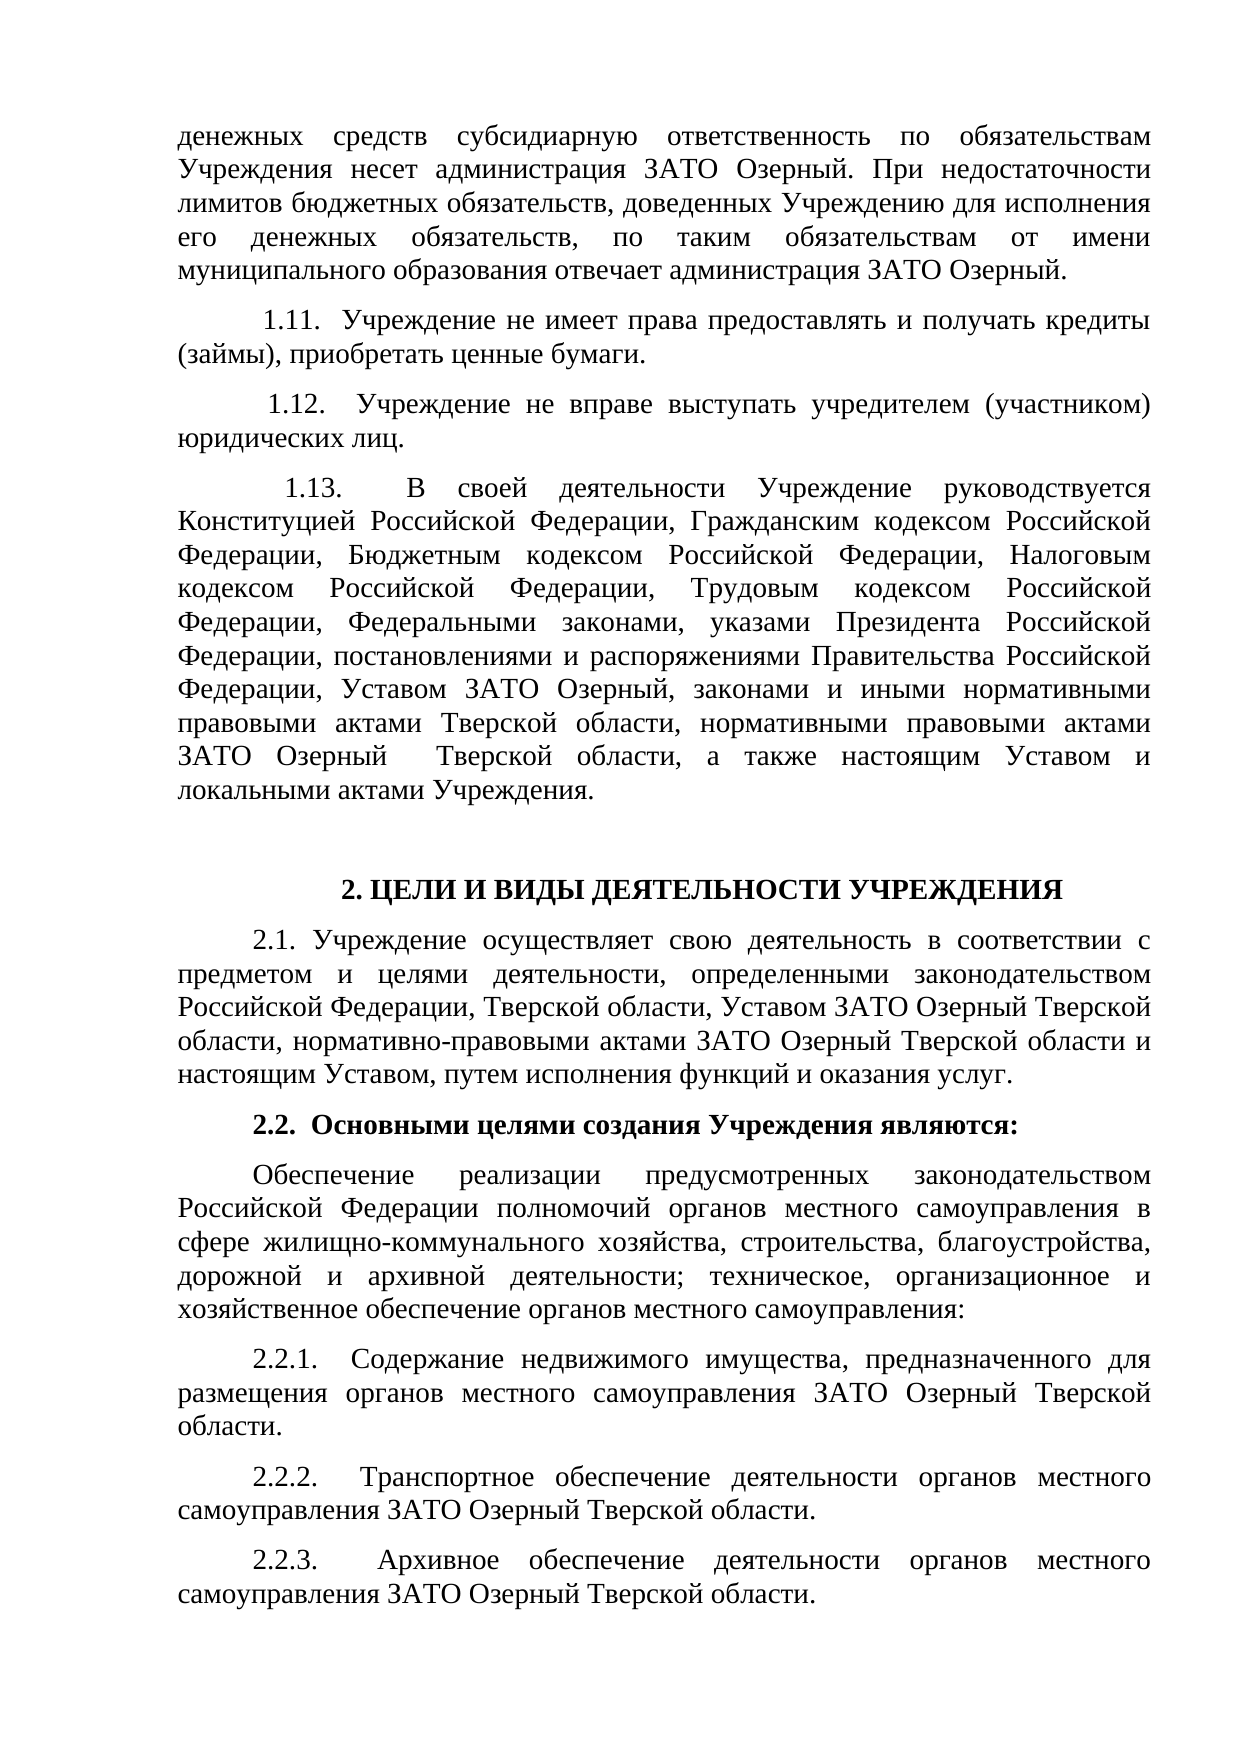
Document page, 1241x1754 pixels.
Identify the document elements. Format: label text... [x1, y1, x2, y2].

text Обеспечение реализации предусмотренных законодательством Российской Федерации полномочий органов местного самоуправления в сфере жилищно-коммунального хозяйства, строительства, благоустройства, дорожной и архивной деятельности; техническое, организационное и хозяйственное обеспечение органов местного самоуправления: [177, 1157, 1152, 1325]
text 2.2.3. Архивное обеспечение деятельности органов местного самоуправления ЗАТО Озерный Тверской области. [177, 1542, 1152, 1609]
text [177, 118, 1152, 286]
text 1.12. Учреждение не вправе выступать учредителем (участником) юридических лиц. [177, 386, 1152, 453]
text 1.13. В своей деятельности Учреждение руководствуется Конституцией Российской Федерации, Гражданским кодексом Российской Федерации, Бюджетным кодексом Российской Федерации, Налоговым кодексом Российской Федерации, Трудовым кодексом Российской Федерации, Федеральными законами, указами Президента Российской Федерации, постановлениями и распоряжениями Правительства Российской Федерации, Уставом ЗАТО Озерный, законами и иными нормативными правовыми актами Тверской области, нормативными правовыми актами ЗАТО Озерный Тверской области, а также настоящим Уставом и локальными актами Учреждения. [177, 470, 1152, 805]
text 2.2. Основными целями создания Учреждения являются: [177, 1107, 1152, 1140]
text 2.2.2. Транспортное обеспечение деятельности органов местного самоуправления ЗАТО Озерный Тверской области. [177, 1459, 1152, 1526]
text 2.2.1. Содержание недвижимого имущества, предназначенного для размещения органов местного самоуправления ЗАТО Озерный Тверской области. [177, 1341, 1152, 1442]
text 1.11. Учреждение не имеет права предоставлять и получать кредиты (займы), приобретать ценные бумаги. [177, 302, 1152, 369]
text 2. ЦЕЛИ И ВИДЫ ДЕЯТЕЛЬНОСТИ УЧРЕЖДЕНИЯ [177, 872, 1152, 906]
text 2.1. Учреждение осуществляет свою деятельность в соответствии с предметом и целями деятельности, определенными законодательством Российской Федерации, Тверской области, Уставом ЗАТО Озерный Тверской области, нормативно-правовыми актами ЗАТО Озерный Тверской области и настоящим Уставом, путем исполнения функций и оказания услуг. [177, 922, 1152, 1090]
